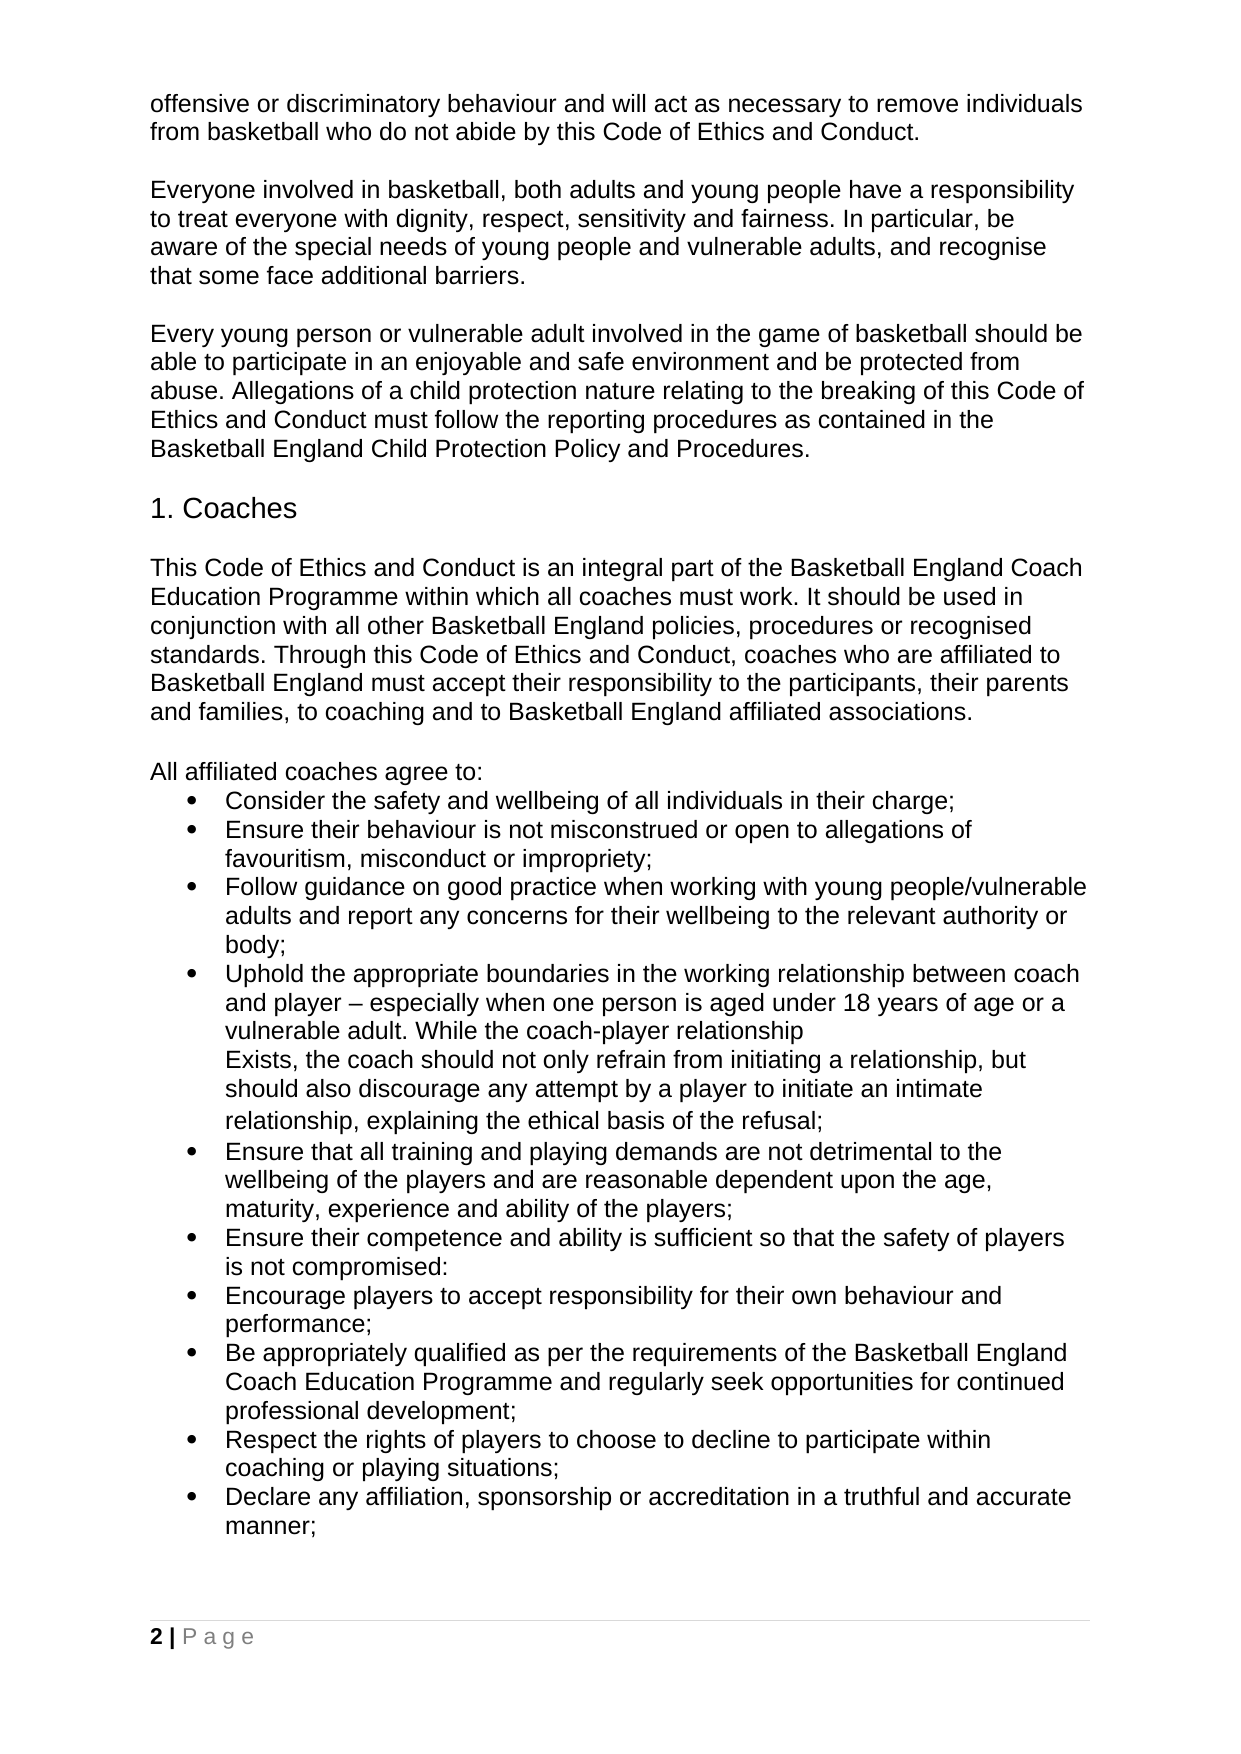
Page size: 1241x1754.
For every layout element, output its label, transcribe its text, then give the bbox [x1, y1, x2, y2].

text Everyone involved in basketball, both adults and young people have a responsibility to treat everyone with dignity, respect, sensitivity and fairness. In particular, be aware of the special needs of young people and vulnerable adults, and recognise that some face additional barriers. [150, 175, 1090, 290]
list Ensure that all training and playing demands are not detrimental to the wellbeing of the players and are reasonable dependent upon the age, maturity, experience and ability of the players; [187, 1137, 1090, 1223]
list Ensure their competence and ability is sufficient so that the safety of players is not compromised: [187, 1223, 1090, 1281]
text This Code of Ethics and Conduct is an integral part of the Basketball England Coach Education Programme within which all coaches must work. It should be used in conjunction with all other Basketball England policies, procedures or recognised standards. Through this Code of Ethics and Conduct, coaches who are affiliated to Basketball England must accept their responsibility to the participants, their parents and families, to coaching and to Basketball England affiliated associations. [150, 553, 1090, 726]
list Consider the safety and wellbeing of all individuals in their charge; [187, 786, 1090, 815]
text Every young person or vulnerable adult involved in the game of basketball should be able to participate in an enjoyable and safe environment and be protected from abuse. Allegations of a child protection nature relating to the breaking of this Code of Ethics and Conduct must follow the reporting procedures as contained in the Basketball England Child Protection Policy and Procedures. [150, 319, 1090, 462]
list Respect the rights of players to choose to decline to participate within coaching or playing situations; [187, 1424, 1090, 1482]
list Encourage players to accept responsibility for their own behaviour and performance; [187, 1281, 1090, 1338]
list Follow guidance on good practice when working with young people/vulnerable adults and report any concerns for their wellbeing to the relevant authority or body; [187, 872, 1090, 959]
list Declare any affiliation, sponsorship or accreditation in a truthful and accurate manner; [187, 1482, 1090, 1540]
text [150, 89, 1090, 146]
list Be appropriately qualified as per the requirements of the Basketball England Coach Education Programme and regularly seek opportunities for continued professional development; [187, 1338, 1090, 1424]
text Exists, the coach should not only refrain from initiating a relationship, but should also discourage any attempt by a player to initiate an intimate relationship, explaining the ethical basis of the refusal; [225, 1045, 1090, 1137]
text 1. Coaches [150, 491, 1090, 525]
text All affiliated coaches agree to: [150, 757, 1090, 786]
list Uphold the appropriate boundaries in the working relationship between coach and player – especially when one person is aged under 18 years of age or a vulnerable adult. While the coach-player relationship [187, 959, 1090, 1045]
list Ensure their behaviour is not misconstrued or open to allegations of favouritism, misconduct or impropriety; [187, 815, 1090, 872]
